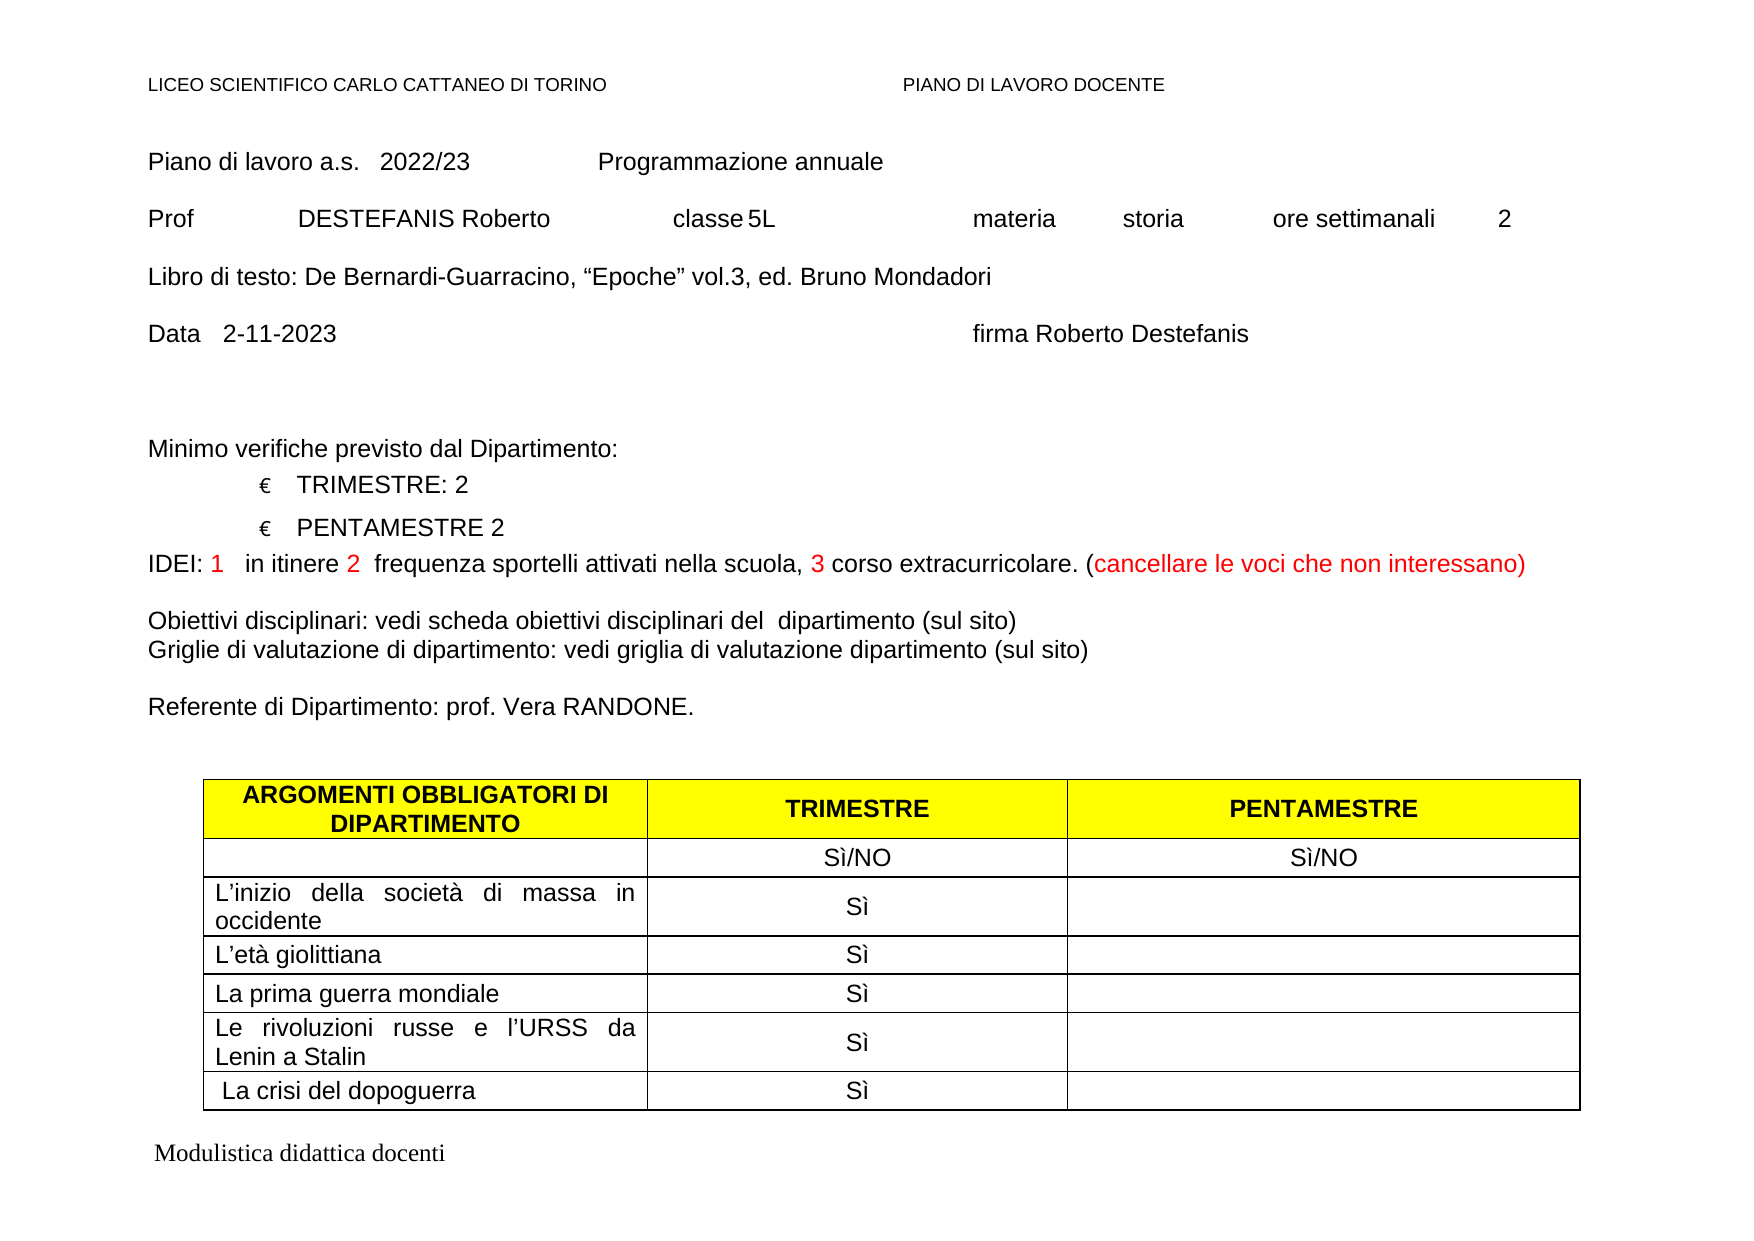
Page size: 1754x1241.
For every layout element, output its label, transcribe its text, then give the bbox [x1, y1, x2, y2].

table_cell Le rivoluzioni russe e l’URSS da Lenin a Stalin [204, 1013, 647, 1071]
table_cell Sì [648, 937, 1067, 973]
text Griglie di valutazione di dipartimento: vedi griglia di valutazione dipartimento (sul sito) [148, 635, 1636, 663]
table_cell Sì/NO [1068, 839, 1579, 876]
table_cell Sì [648, 1072, 1067, 1109]
table_cell La prima guerra mondiale [204, 975, 647, 1012]
table_header ARGOMENTI OBBLIGATORI DI DIPARTIMENTO [204, 780, 647, 838]
table_header PENTAMESTRE [1068, 780, 1579, 838]
table_cell [1068, 878, 1579, 935]
list PENTAMESTRE 2 [259, 506, 1636, 548]
text Data 2-11-2023 firma Roberto Destefanis [148, 319, 1636, 348]
table_cell [1068, 1013, 1579, 1071]
text Prof DESTEFANIS Roberto classe 5L materia storia ore settimanali 2 [148, 204, 1636, 233]
text Piano di lavoro a.s. 2022/23 Programmazione annuale [148, 147, 1636, 176]
list TRIMESTRE: 2 [259, 463, 1636, 506]
table_cell Sì [648, 1013, 1067, 1071]
text Libro di testo: De Bernardi-Guarracino, “Epoche” vol.3, ed. Bruno Mondadori [148, 262, 1636, 291]
table_cell L’inizio della società di massa in occidente [204, 878, 647, 935]
table_cell [1068, 1072, 1579, 1109]
table_cell Sì [648, 878, 1067, 935]
text Minimo verifiche previsto dal Dipartimento: [148, 434, 1636, 463]
table_header TRIMESTRE [648, 780, 1067, 838]
table_cell [1068, 937, 1579, 973]
table_cell La crisi del dopoguerra [204, 1072, 647, 1109]
table_cell Sì/NO [648, 839, 1067, 876]
text Referente di Dipartimento: prof. Vera RANDONE. [148, 692, 1636, 721]
table_cell L’età giolittiana [204, 937, 647, 973]
table_cell [204, 839, 647, 876]
text Obiettivi disciplinari: vedi scheda obiettivi disciplinari del dipartimento (sul sito) [148, 606, 1636, 635]
table_cell Sì [648, 975, 1067, 1012]
text IDEI: 1 in itinere 2 frequenza sportelli attivati nella scuola, 3 corso extracurricolare. (cancellare le voci che non interessano) [148, 548, 1636, 577]
table_cell [1068, 975, 1579, 1012]
